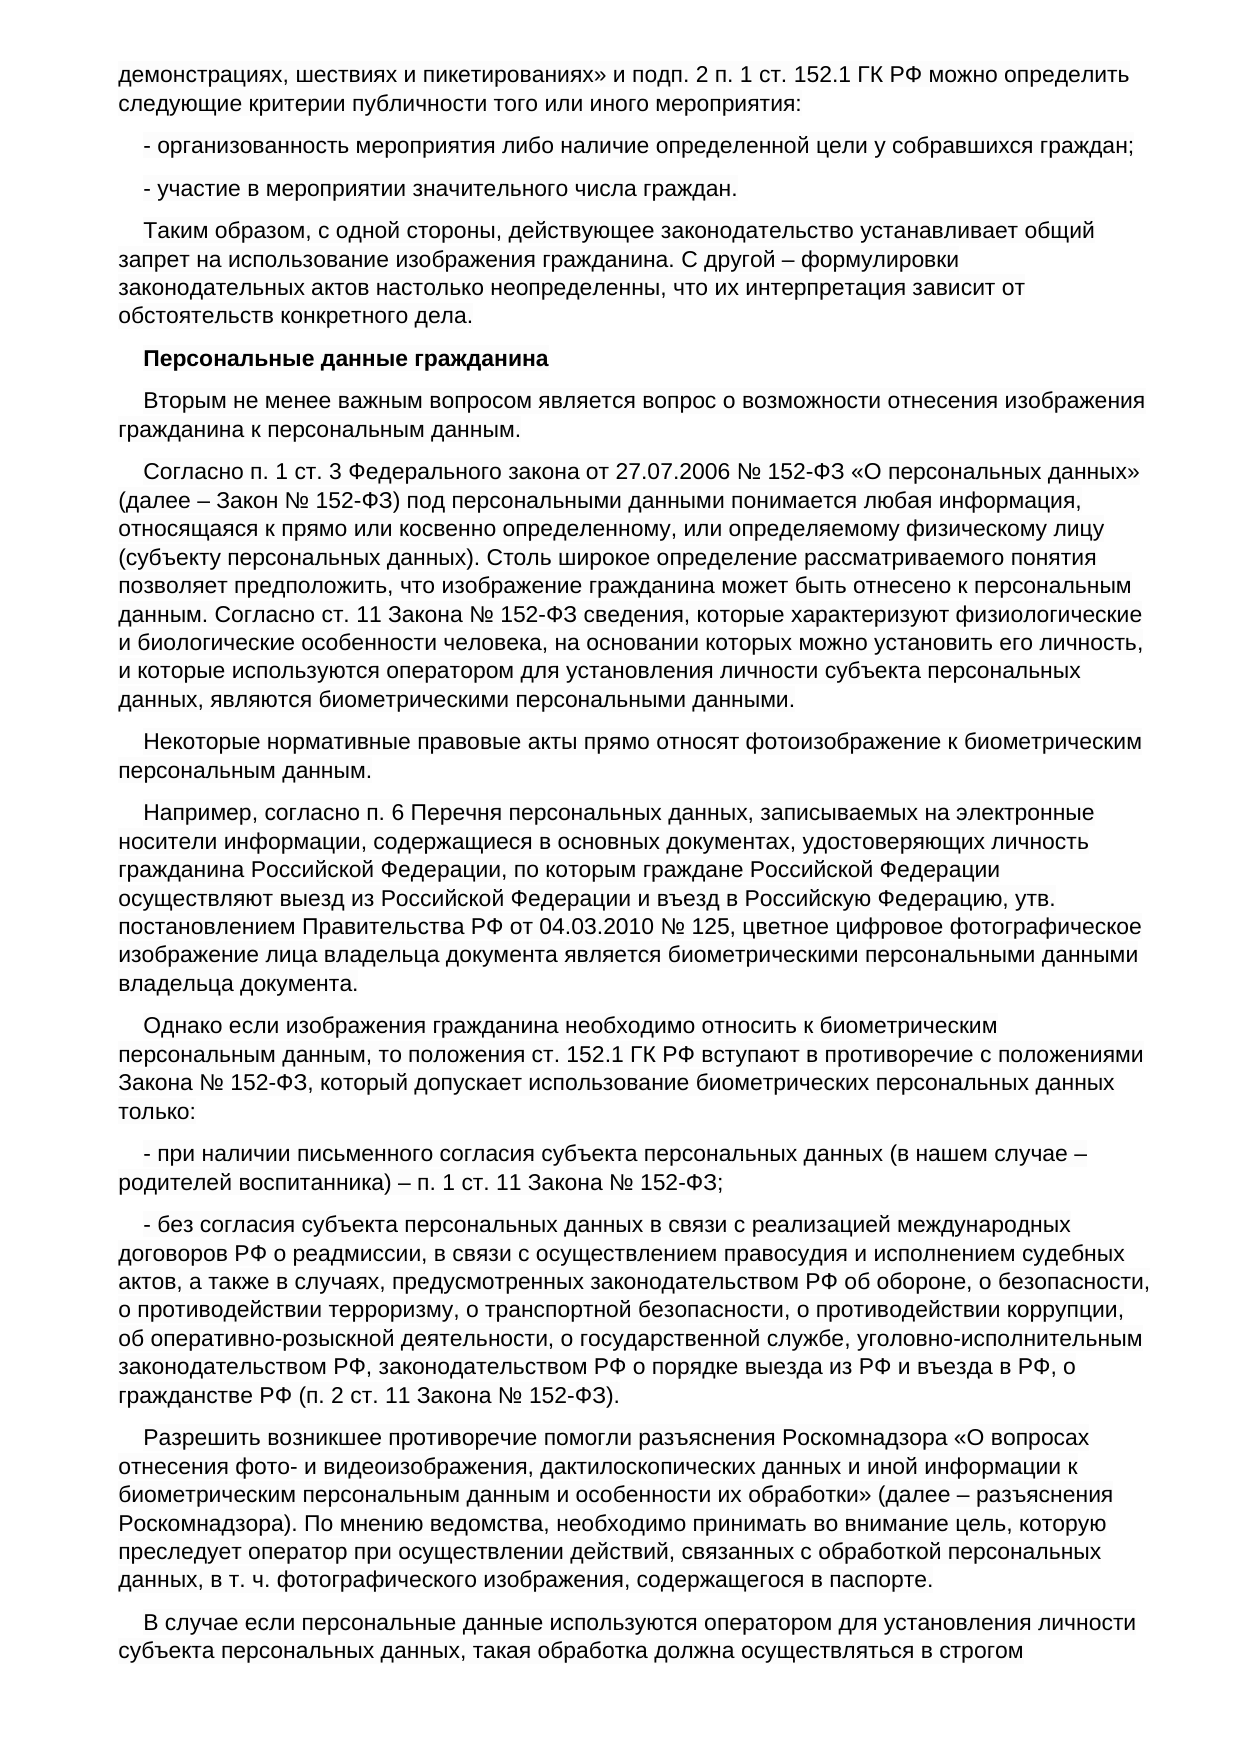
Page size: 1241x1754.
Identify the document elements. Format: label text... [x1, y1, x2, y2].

text Однако если изображения гражданина необходимо относить к биометрическим персональным данным, то положения ст. 152.1 ГК РФ вступают в противоречие с положениями Закона № 152-ФЗ, который допускает использование биометрических персональных данных только: [118, 1010, 1152, 1124]
text Некоторые нормативные правовые акты прямо относят фотоизображение к биометрическим персональным данным. [118, 726, 1152, 783]
text Согласно п. 1 ст. 3 Федерального закона от 27.07.2006 № 152-ФЗ «О персональных данных» (далее – Закон № 152-ФЗ) под персональными данными понимается любая информация, относящаяся к прямо или косвенно определенному, или определяемому физическому лицу (субъекту персональных данных). Столь широкое определение рассматриваемого понятия позволяет предположить, что изображение гражданина может быть отнесено к персональным данным. Согласно ст. 11 Закона № 152-ФЗ сведения, которые характеризуют физиологические и биологические особенности человека, на основании которых можно установить его личность, и которые используются оператором для установления личности субъекта персональных данных, являются биометрическими персональными данными. [118, 456, 1152, 712]
text Например, согласно п. 6 Перечня персональных данных, записываемых на электронные носители информации, содержащиеся в основных документах, удостоверяющих личность гражданина Российской Федерации, по которым граждане Российской Федерации осуществляют выезд из Российской Федерации и въезд в Российскую Федерацию, утв. постановлением Правительства РФ от 04.03.2010 № 125, цветное цифровое фотографическое изображение лица владельца документа является биометрическими персональными данными владельца документа. [118, 797, 1152, 996]
text - без согласия субъекта персональных данных в связи с реализацией международных договоров РФ о реадмиссии, в связи с осуществлением правосудия и исполнением судебных актов, а также в случаях, предусмотренных законодательством РФ об обороне, о безопасности, о противодействии терроризму, о транспортной безопасности, о противодействии коррупции, об оперативно-розыскной деятельности, о государственной службе, уголовно-исполнительным законодательством РФ, законодательством РФ о порядке выезда из РФ и въезда в РФ, о гражданстве РФ (п. 2 ст. 11 Закона № 152-ФЗ). [118, 1209, 1152, 1408]
text - при наличии письменного согласия субъекта персональных данных (в нашем случае – родителей воспитанника) – п. 1 ст. 11 Закона № 152-ФЗ; [118, 1138, 1152, 1195]
text Вторым не менее важным вопросом является вопрос о возможности отнесения изображения гражданина к персональным данным. [118, 385, 1152, 442]
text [118, 1607, 1152, 1664]
text Таким образом, с одной стороны, действующее законодательство устанавливает общий запрет на использование изображения гражданина. С другой – формулировки законодательных актов настолько неопределенны, что их интерпретация зависит от обстоятельств конкретного дела. [118, 215, 1152, 329]
text Разрешить возникшее противоречие помогли разъяснения Роскомнадзора «О вопросах отнесения фото- и видеоизображения, дактилоскопических данных и иной информации к биометрическим персональным данным и особенности их обработки» (далее – разъяснения Роскомнадзора). По мнению ведомства, необходимо принимать во внимание цель, которую преследует оператор при осуществлении действий, связанных с обработкой персональных данных, в т. ч. фотографического изображения, содержащегося в паспорте. [118, 1422, 1152, 1593]
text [118, 59, 1152, 116]
text - организованность мероприятия либо наличие определенной цели у собравшихся граждан; [118, 130, 1152, 158]
text Персональные данные гражданина [118, 343, 1152, 371]
text - участие в мероприятии значительного числа граждан. [118, 172, 1152, 201]
